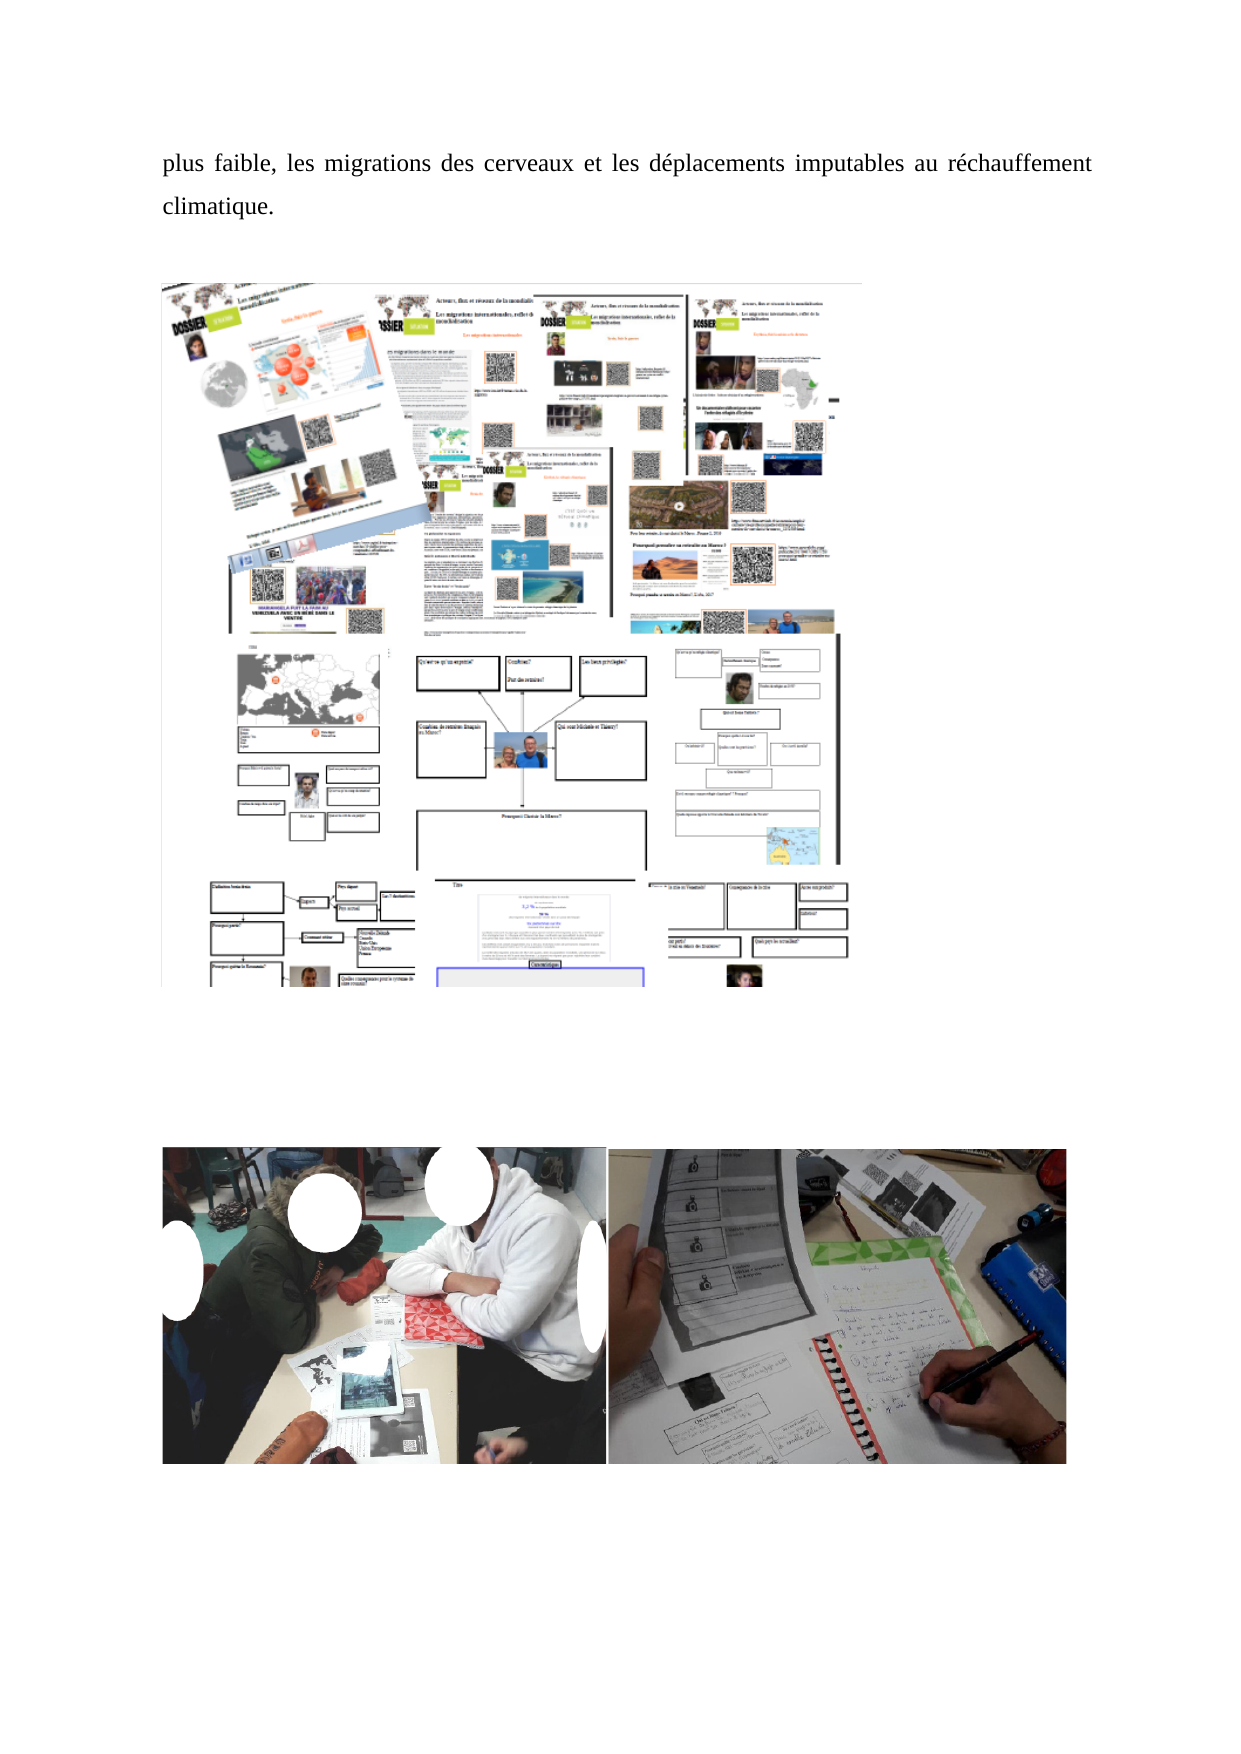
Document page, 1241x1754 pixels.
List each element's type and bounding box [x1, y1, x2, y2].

picture [162, 1147, 1067, 1464]
text [162, 148, 1093, 219]
picture [161, 283, 862, 987]
